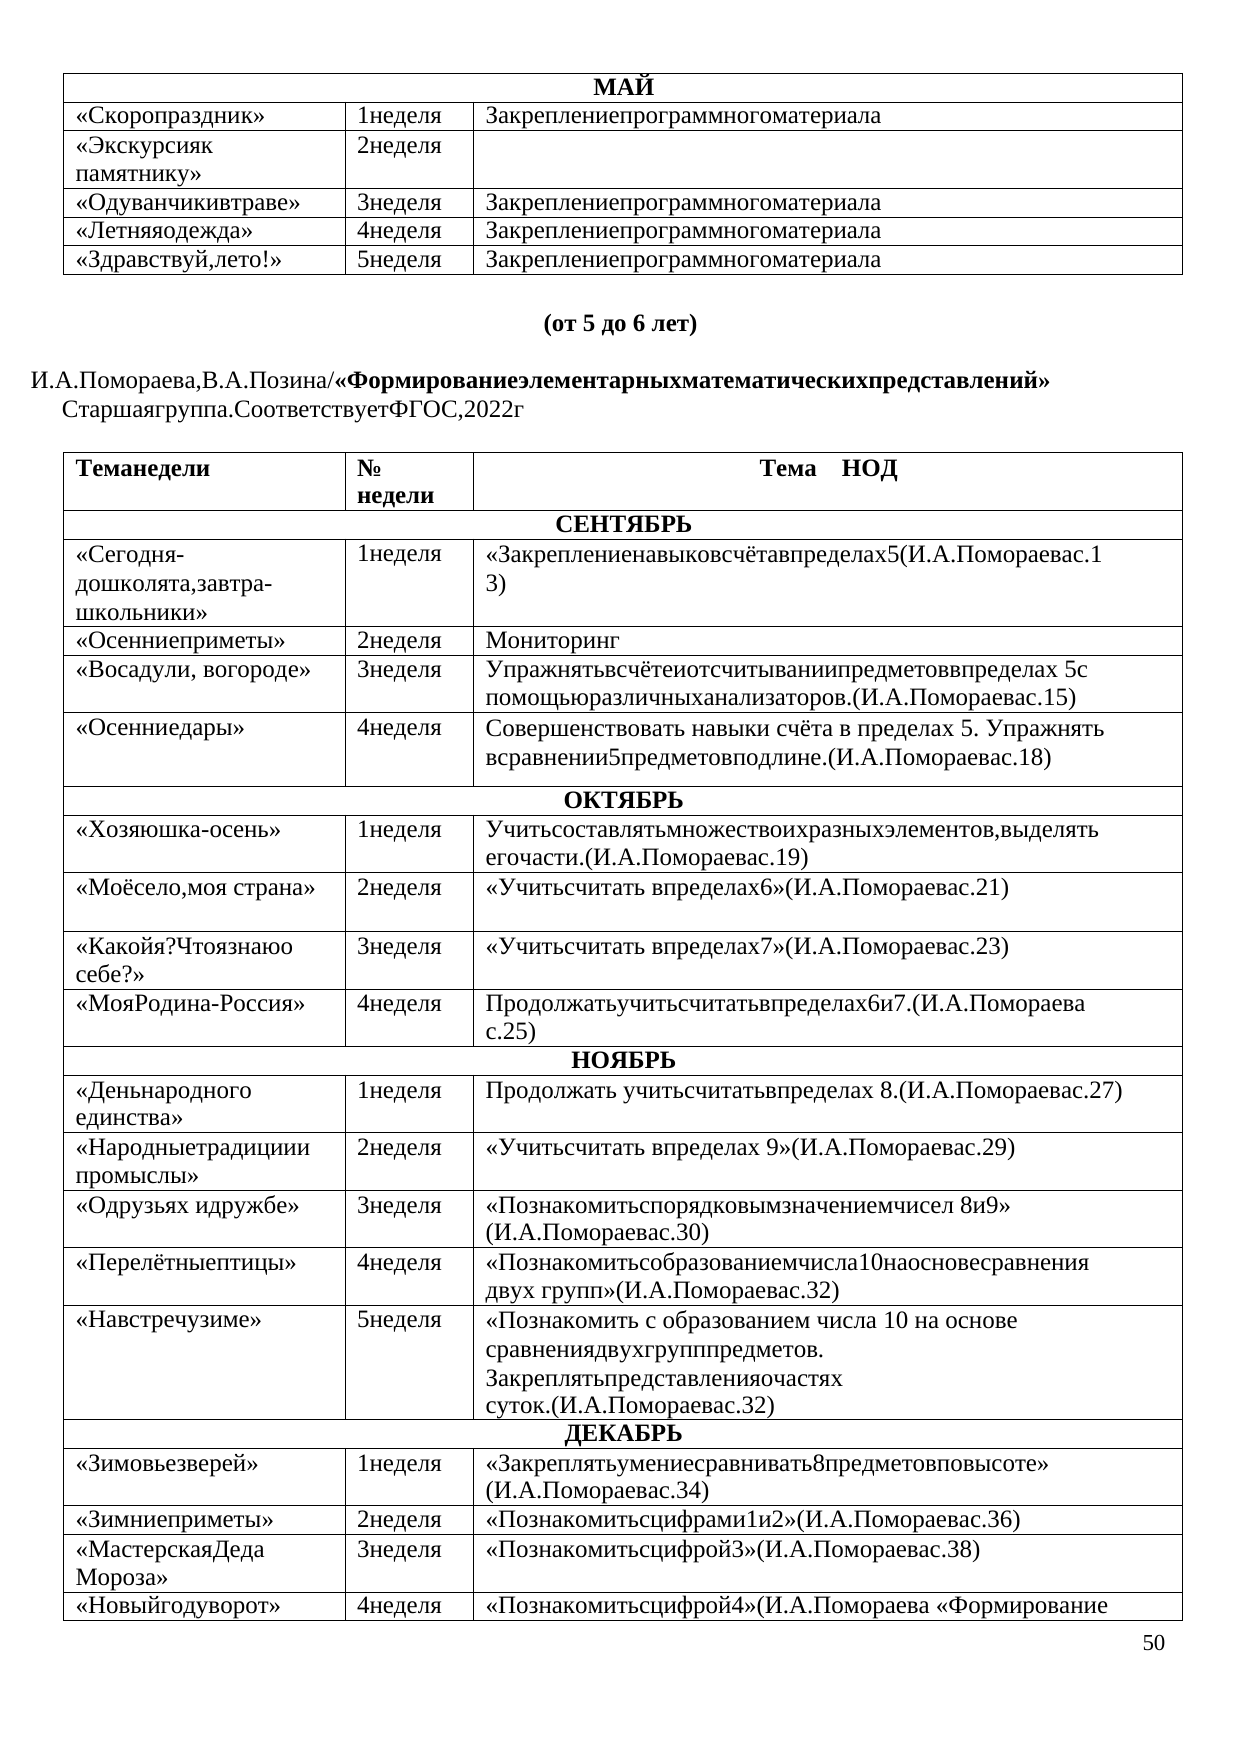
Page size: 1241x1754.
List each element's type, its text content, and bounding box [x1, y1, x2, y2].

table_cell 2неделя [346, 873, 473, 931]
table_cell «Перелётныептицы» [64, 1248, 345, 1304]
table_cell «Зимовьезверей» [64, 1449, 345, 1505]
text И.А.Помораева,В.А.Позина/«Формированиеэлементарныхматематическихпредставлений» [30, 365, 1209, 394]
table_cell Закреплениепрограммногоматериала [474, 189, 1182, 217]
table_cell «Закреплениенавыковсчётавпределах5(И.А.Помораевас.13) [474, 540, 1182, 626]
table_cell Закреплениепрограммногоматериала [474, 246, 1182, 274]
table_cell «Познакомитьсцифрой4»(И.А.Помораева «Формирование [474, 1593, 1182, 1620]
table_cell «Познакомить с образованием числа 10 на основе сравнениядвухгрупппредметов. Закреплятьпредставленияочастях суток.(И.А.Помораевас.32) [474, 1306, 1182, 1419]
table_cell «Восадули, вогороде» [64, 656, 345, 712]
table_cell «Учитьсчитать впределах7»(И.А.Помораевас.23) [474, 932, 1182, 988]
table_cell СЕНТЯБРЬ [64, 511, 1182, 538]
table_cell 3неделя [346, 1191, 473, 1247]
table_cell «Закреплятьумениесравнивать8предметовповысоте» (И.А.Помораевас.34) [474, 1449, 1182, 1505]
table_cell Совершенствовать навыки счёта в пределах 5. Упражнять всравнении5предметовподлине.(И.А.Помораевас.18) [474, 713, 1182, 786]
table_cell «Осенниедары» [64, 713, 345, 786]
table_cell «Навстречузиме» [64, 1306, 345, 1419]
table_cell Закреплениепрограммногоматериала [474, 103, 1182, 130]
table_cell 4неделя [346, 990, 473, 1046]
table_cell «Скоропраздник» [64, 103, 345, 130]
table_header № недели [346, 453, 473, 510]
table_cell 3неделя [346, 656, 473, 712]
table_cell Закреплениепрограммногоматериала [474, 218, 1182, 245]
table_cell 4неделя [346, 1593, 473, 1620]
table_cell 2неделя [346, 1133, 473, 1190]
table_cell «Сегодня-дошколята,завтра-школьники» [64, 540, 345, 626]
table_cell «Зимниеприметы» [64, 1506, 345, 1534]
table_cell 4неделя [346, 1248, 473, 1304]
table_cell 2неделя [346, 627, 473, 654]
table_cell «Хозяюшка-осень» [64, 816, 345, 872]
table_cell «Экскурсияк памятнику» [64, 131, 345, 188]
table_cell «Народныетрадициии промыслы» [64, 1133, 345, 1190]
table_cell «Одрузьях идружбе» [64, 1191, 345, 1247]
table_cell 1неделя [346, 103, 473, 130]
table_cell «МастерскаяДеда Мороза» [64, 1535, 345, 1592]
table_cell «Моёсело,моя страна» [64, 873, 345, 931]
table_cell НОЯБРЬ [64, 1047, 1182, 1074]
table_cell 5неделя [346, 1306, 473, 1419]
table_cell «Познакомитьсцифрами1и2»(И.А.Помораевас.36) [474, 1506, 1182, 1534]
table_cell 3неделя [346, 1535, 473, 1592]
table_cell 3неделя [346, 189, 473, 217]
subtitle (от 5 до 6 лет) [115, 308, 1126, 337]
table_cell Продолжать учитьсчитатьвпределах 8.(И.А.Помораевас.27) [474, 1076, 1182, 1132]
table_cell 3неделя [346, 932, 473, 988]
table_cell 4неделя [346, 218, 473, 245]
table_cell 4неделя [346, 713, 473, 786]
table_header МАЙ [64, 74, 1182, 102]
table_cell 2неделя [346, 131, 473, 188]
table_cell «Деньнародного единства» [64, 1076, 345, 1132]
table_cell «Учитьсчитать впределах6»(И.А.Помораевас.21) [474, 873, 1182, 931]
table_cell ОКТЯБРЬ [64, 787, 1182, 814]
table_cell «Здравствуй,лето!» [64, 246, 345, 274]
table_cell Учитьсоставлятьмножествоихразныхэлементов,выделять егочасти.(И.А.Помораевас.19) [474, 816, 1182, 872]
table_cell «Познакомитьсцифрой3»(И.А.Помораевас.38) [474, 1535, 1182, 1592]
table_cell «Осенниеприметы» [64, 627, 345, 654]
table_cell Мониторинг [474, 627, 1182, 654]
table_cell [474, 131, 1182, 188]
table_cell 2неделя [346, 1506, 473, 1534]
table_cell 1неделя [346, 540, 473, 626]
table_header Тема НОД [474, 453, 1182, 510]
table_cell «Летняяодежда» [64, 218, 345, 245]
table_cell «Одуванчикивтраве» [64, 189, 345, 217]
table_cell ДЕКАБРЬ [64, 1420, 1182, 1448]
table_cell «Новыйгодуворот» [64, 1593, 345, 1620]
text Старшаягруппа.СоответствуетФГОС,2022г [62, 394, 1209, 423]
table_cell «Познакомитьсобразованиемчисла10наосновесравнения двух групп»(И.А.Помораевас.32) [474, 1248, 1182, 1304]
table_cell «Учитьсчитать впределах 9»(И.А.Помораевас.29) [474, 1133, 1182, 1190]
table_cell 1неделя [346, 1449, 473, 1505]
table_cell 1неделя [346, 1076, 473, 1132]
table_header Теманедели [64, 453, 345, 510]
table_cell 5неделя [346, 246, 473, 274]
table_cell Продолжатьучитьсчитатьвпределах6и7.(И.А.Помораева с.25) [474, 990, 1182, 1046]
table_cell Упражнятьвсчётеиотсчитываниипредметоввпределах 5с помощьюразличныханализаторов.(И.А.Помораевас.15) [474, 656, 1182, 712]
table_cell «Познакомитьспорядковымзначениемчисел 8и9» (И.А.Помораевас.30) [474, 1191, 1182, 1247]
table_cell «МояРодина-Россия» [64, 990, 345, 1046]
table_cell «Какойя?Чтоязнаюо себе?» [64, 932, 345, 988]
table_cell 1неделя [346, 816, 473, 872]
